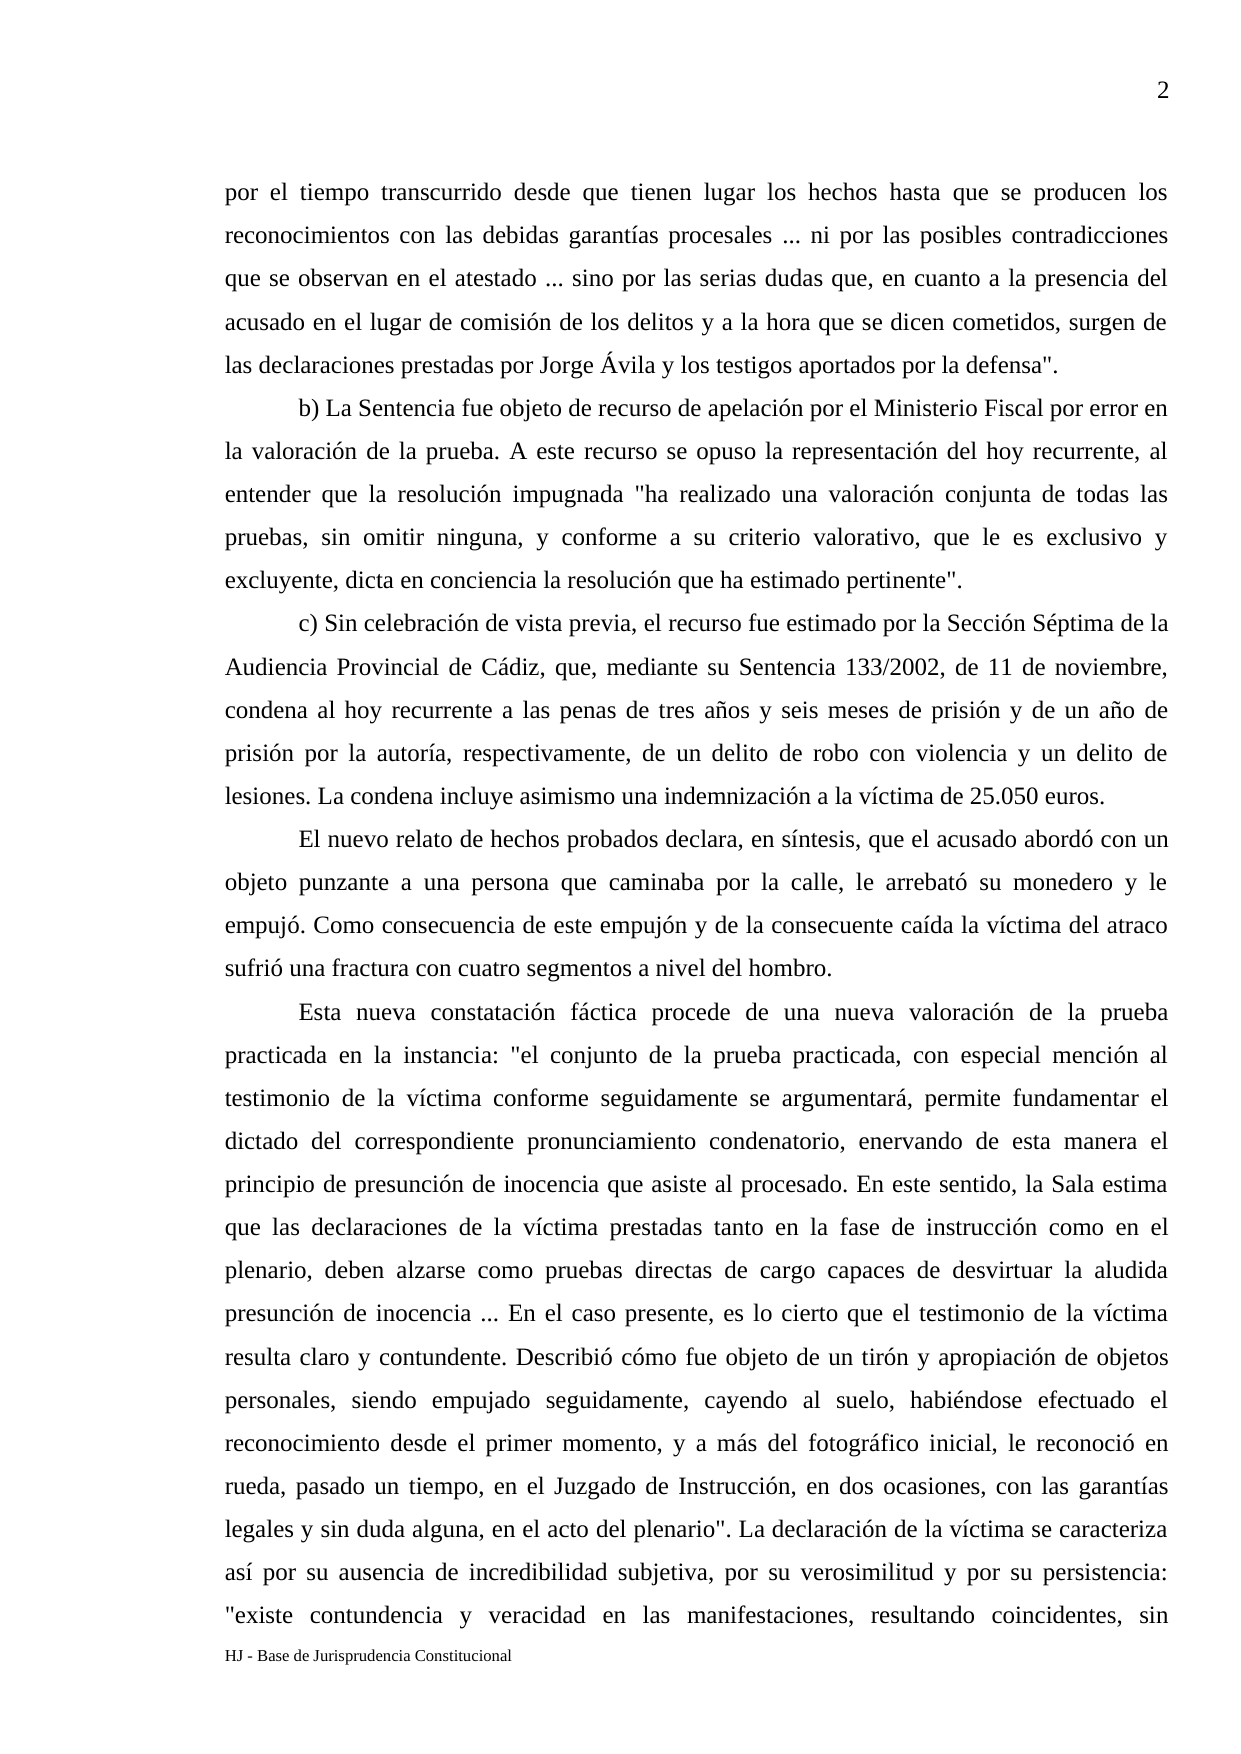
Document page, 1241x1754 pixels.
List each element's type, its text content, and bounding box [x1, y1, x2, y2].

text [224, 177, 1169, 378]
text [224, 997, 1169, 1629]
text b) La Sentencia fue objeto de recurso de apelación por el Ministerio Fiscal por error en la valoración de la prueba. A este recurso se opuso la representación del hoy recurrente, al entender que la resolución impugnada "ha realizado una valoración conjunta de todas las pruebas, sin omitir ninguna, y conforme a su criterio valorativo, que le es exclusivo y excluyente, dicta en conciencia la resolución que ha estimado pertinente". [224, 393, 1169, 594]
text c) Sin celebración de vista previa, el recurso fue estimado por la Sección Séptima de la Audiencia Provincial de Cádiz, que, mediante su Sentencia 133/2002, de 11 de noviembre, condena al hoy recurrente a las penas de tres años y seis meses de prisión y de un año de prisión por la autoría, respectivamente, de un delito de robo con violencia y un delito de lesiones. La condena incluye asimismo una indemnización a la víctima de 25.050 euros. [224, 608, 1169, 810]
text El nuevo relato de hechos probados declara, en síntesis, que el acusado abordó con un objeto punzante a una persona que caminaba por la calle, le arrebató su monedero y le empujó. Como consecuencia de este empujón y de la consecuente caída la víctima del atraco sufrió una fractura con cuatro segmentos a nivel del hombro. [224, 824, 1169, 982]
